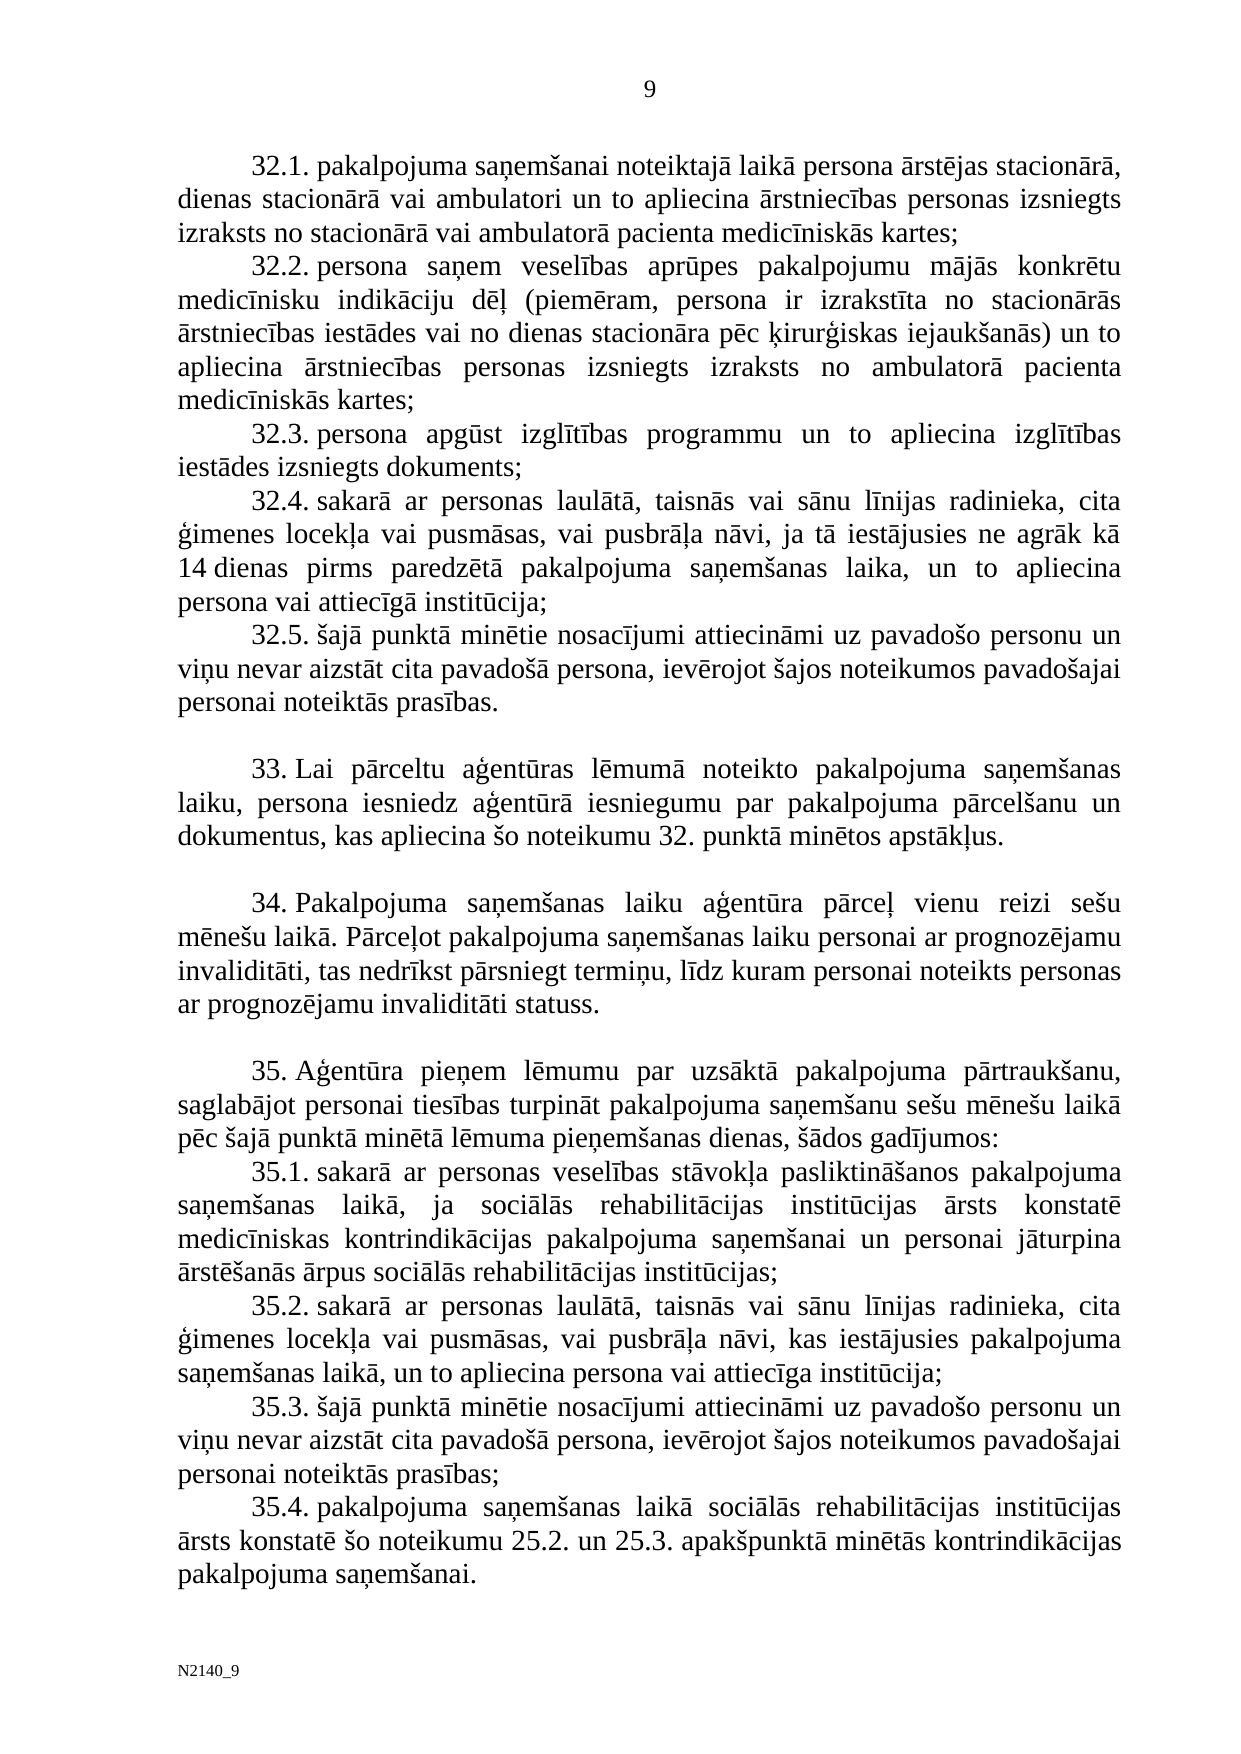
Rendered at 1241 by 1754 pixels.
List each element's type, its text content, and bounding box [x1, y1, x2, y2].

text 32.4. sakarā ar personas laulātā, taisnās vai sānu līnijas radinieka, cita ģimenes locekļa vai pusmāsas, vai pusbrāļa nāvi, ja tā iestājusies ne agrāk kā 14 dienas pirms paredzētā pakalpojuma saņemšanas laika, un to apliecina persona vai attiecīgā institūcija; [177, 483, 1122, 617]
text 33. Lai pārceltu aģentūras lēmumā noteikto pakalpojuma saņemšanas laiku, persona iesniedz aģentūrā iesniegumu par pakalpojuma pārcelšanu un dokumentus, kas apliecina šo noteikumu 32. punktā minētos apstākļus. [177, 751, 1122, 852]
text 32.5. šajā punktā minētie nosacījumi attiecināmi uz pavadošo personu un viņu nevar aizstāt cita pavadošā persona, ievērojot šajos noteikumos pavadošajai personai noteiktās prasības. [177, 617, 1122, 718]
text 32.2. persona saņem veselības aprūpes pakalpojumu mājās konkrētu medicīnisku indikāciju dēļ (piemēram, persona ir izrakstīta no stacionārās ārstniecības iestādes vai no dienas stacionāra pēc ķirurģiskas iejaukšanās) un to apliecina ārstniecības personas izsniegts izraksts no ambulatorā pacienta medicīniskās kartes; [177, 248, 1122, 416]
text 32.3. persona apgūst izglītības programmu un to apliecina izglītības iestādes izsniegts dokuments; [177, 416, 1122, 483]
text 34. Pakalpojuma saņemšanas laiku aģentūra pārceļ vienu reizi sešu mēnešu laikā. Pārceļot pakalpojuma saņemšanas laiku personai ar prognozējamu invaliditāti, tas nedrīkst pārsniegt termiņu, līdz kuram personai noteikts personas ar prognozējamu invaliditāti statuss. [177, 886, 1122, 1020]
text 35.2. sakarā ar personas laulātā, taisnās vai sānu līnijas radinieka, cita ģimenes locekļa vai pusmāsas, vai pusbrāļa nāvi, kas iestājusies pakalpojuma saņemšanas laikā, un to apliecina persona vai attiecīga institūcija; [177, 1288, 1122, 1389]
text 35. Aģentūra pieņem lēmumu par uzsāktā pakalpojuma pārtraukšanu, saglabājot personai tiesības turpināt pakalpojuma saņemšanu sešu mēnešu laikā pēc šajā punktā minētā lēmuma pieņemšanas dienas, šādos gadījumos: [177, 1053, 1122, 1154]
text 32.1. pakalpojuma saņemšanai noteiktajā laikā persona ārstējas stacionārā, dienas stacionārā vai ambulatori un to apliecina ārstniecības personas izsniegts izraksts no stacionārā vai ambulatorā pacienta medicīniskās kartes; [177, 148, 1122, 248]
text 35.1. sakarā ar personas veselības stāvokļa pasliktināšanos pakalpojuma saņemšanas laikā, ja sociālās rehabilitācijas institūcijas ārsts konstatē medicīniskas kontrindikācijas pakalpojuma saņemšanai un personai jāturpina ārstēšanās ārpus sociālās rehabilitācijas institūcijas; [177, 1154, 1122, 1288]
text 35.3. šajā punktā minētie nosacījumi attiecināmi uz pavadošo personu un viņu nevar aizstāt cita pavadošā persona, ievērojot šajos noteikumos pavadošajai personai noteiktās prasības; [177, 1389, 1122, 1489]
text 35.4. pakalpojuma saņemšanas laikā sociālās rehabilitācijas institūcijas ārsts konstatē šo noteikumu 25.2. un 25.3. apakšpunktā minētās kontrindikācijas pakalpojuma saņemšanai. [177, 1489, 1122, 1590]
